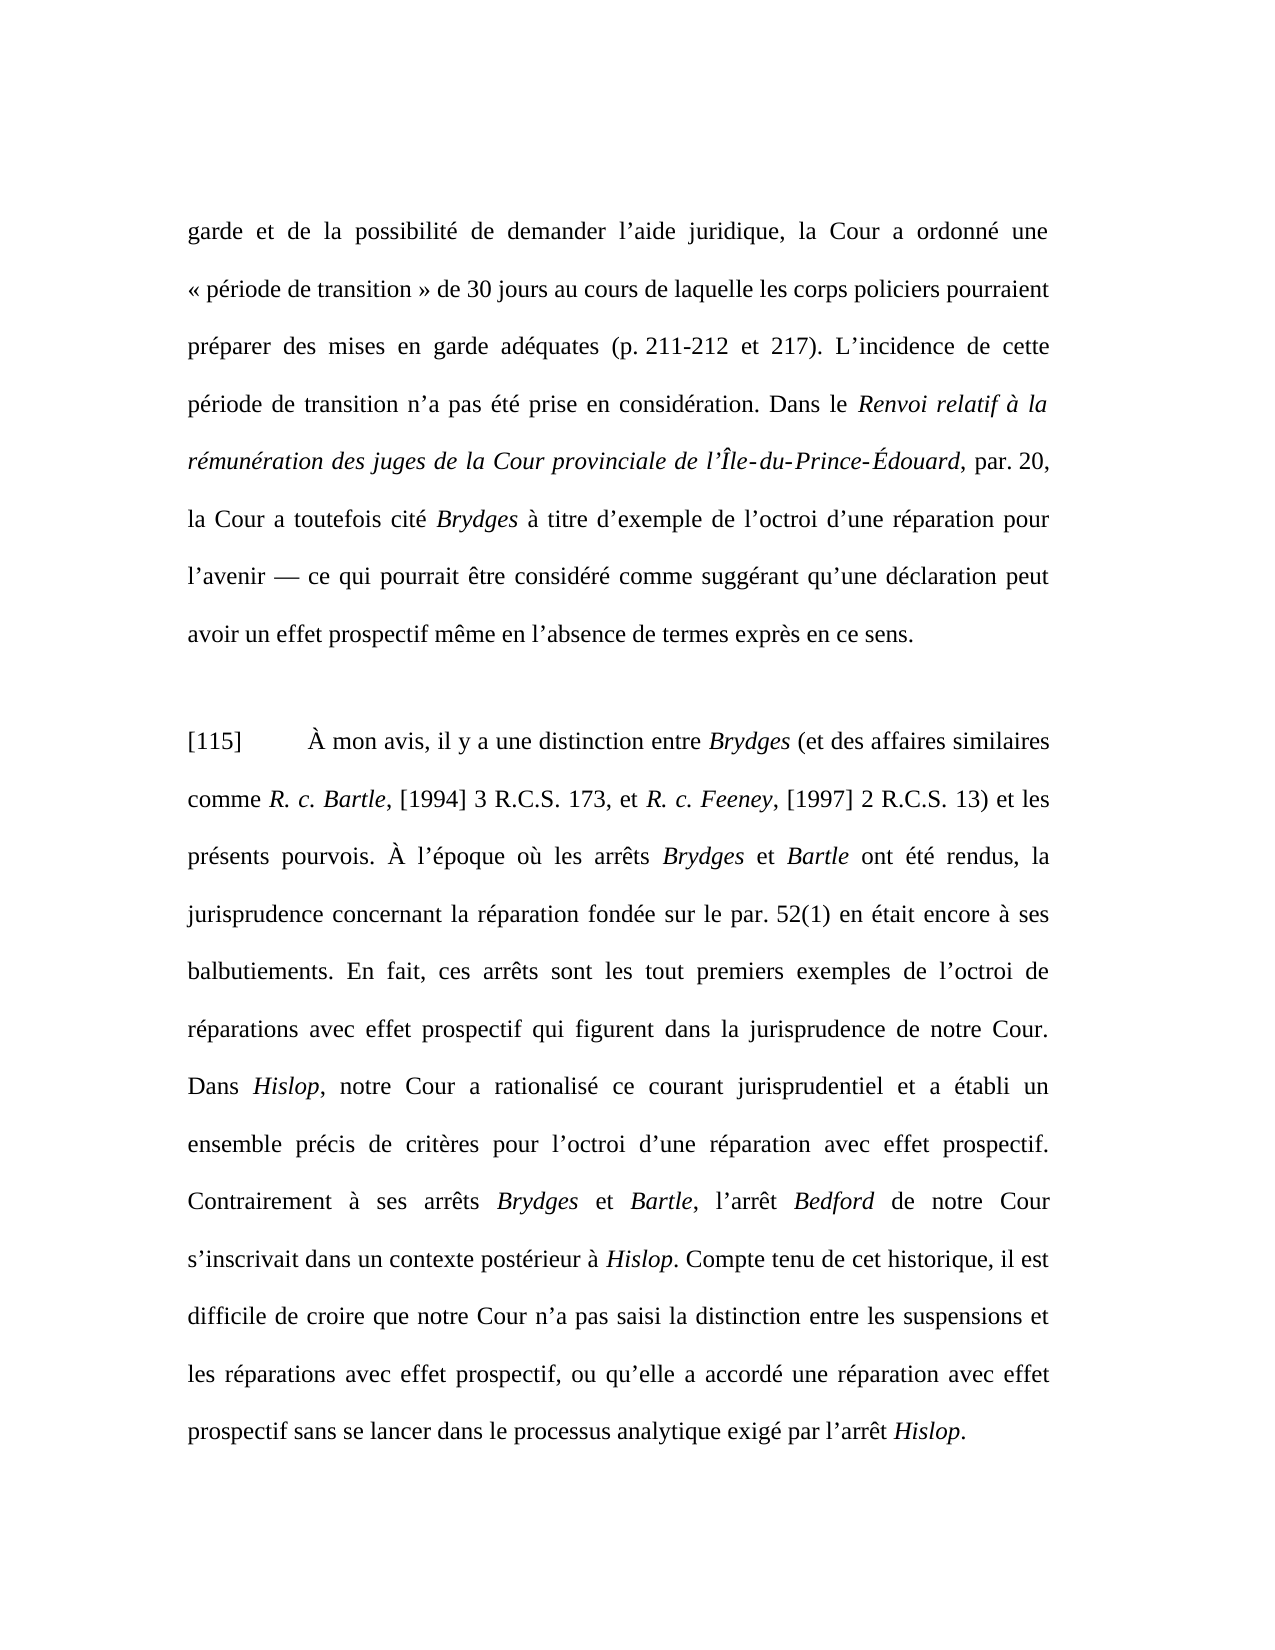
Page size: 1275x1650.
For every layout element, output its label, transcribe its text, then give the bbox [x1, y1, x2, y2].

text À mon avis, il y a une distinction entre Brydges (et des affaires similaires comme R. c. Bartle, [1994] 3 R.C.S. 173, et R. c. Feeney, [1997] 2 R.C.S. 13) et les présents pourvois. À l’époque où les arrêts Brydges et Bartle ont été rendus, la jurisprudence concernant la réparation fondée sur le par. 52(1) en était encore à ses balbutiements. En fait, ces arrêts sont les tout premiers exemples de l’octroi de réparations avec effet prospectif qui figurent dans la jurisprudence de notre Cour. Dans Hislop, notre Cour a rationalisé ce courant jurisprudentiel et a établi un ensemble précis de critères pour l’octroi d’une réparation avec effet prospectif. Contrairement à ses arrêts Brydges et Bartle, l’arrêt Bedford de notre Cour s’inscrivait dans un contexte postérieur à Hislop. Compte tenu de cet historique, il est difficile de croire que notre Cour n’a pas saisi la distinction entre les suspensions et les réparations avec effet prospectif, ou qu’elle a accordé une réparation avec effet prospectif sans se lancer dans le processus analytique exigé par l’arrêt Hislop. [187, 726, 1050, 1445]
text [187, 216, 1050, 648]
